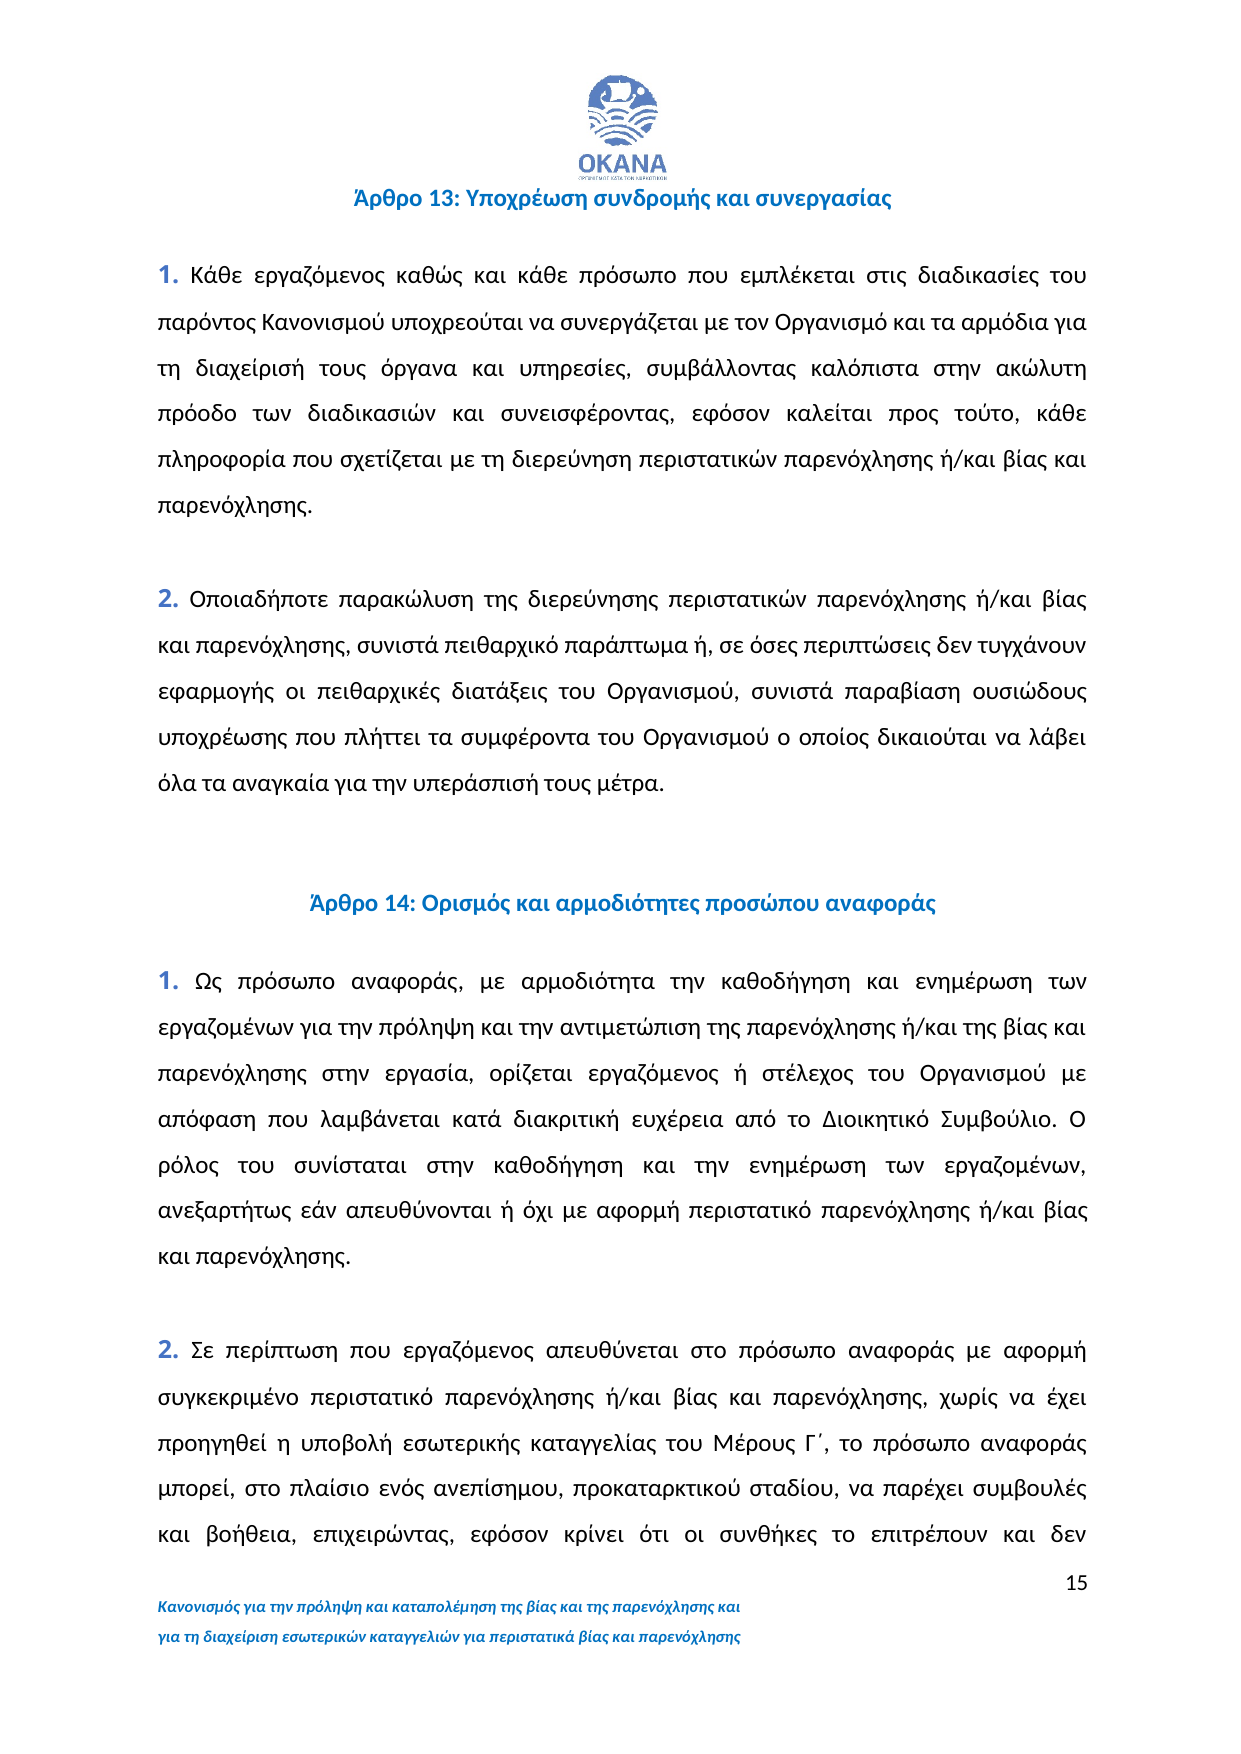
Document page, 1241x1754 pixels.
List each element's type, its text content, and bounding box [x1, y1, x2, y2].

picture [577, 73, 668, 182]
text 1. Ως πρόσωπο αναφοράς, με αρμοδιότητα την καθοδήγηση και ενημέρωση των εργαζομένων για την πρόληψη και την αντιμετώπιση της παρενόχλησης ή/και της βίας και παρενόχλησης στην εργασία, ορίζεται εργαζόμενος ή στέλεχος του Οργανισμού με απόφαση που λαμβάνεται κατά διακριτική ευχέρεια από το Διοικητικό Συμβούλιο. Ο ρόλος του συνίσταται στην καθοδήγηση και την ενημέρωση των εργαζομένων, ανεξαρτήτως εάν απευθύνονται ή όχι με αφορμή περιστατικό παρενόχλησης ή/και βίας και παρενόχλησης. [158, 962, 1088, 1271]
subtitle Άρθρο 14: Ορισμός και αρμοδιότητες προσώπου αναφοράς [158, 887, 1088, 918]
subtitle Άρθρο 13: Υποχρέωση συνδρομής και συνεργασίας [158, 182, 1088, 212]
text 2. Οποιαδήποτε παρακώλυση της διερεύνησης περιστατικών παρενόχλησης ή/και βίας και παρενόχλησης, συνιστά πειθαρχικό παράπτωμα ή, σε όσες περιπτώσεις δεν τυγχάνουν εφαρμογής οι πειθαρχικές διατάξεις του Οργανισμού, συνιστά παραβίαση ουσιώδους υποχρέωσης που πλήττει τα συμφέροντα του Οργανισμού ο οποίος δικαιούται να λάβει όλα τα αναγκαία για την υπεράσπισή τους μέτρα. [158, 580, 1088, 797]
text 1. Κάθε εργαζόμενος καθώς και κάθε πρόσωπο που εμπλέκεται στις διαδικασίες του παρόντος Κανονισμού υποχρεούται να συνεργάζεται με τον Οργανισμό και τα αρμόδια για τη διαχείρισή τους όργανα και υπηρεσίες, συμβάλλοντας καλόπιστα στην ακώλυτη πρόοδο των διαδικασιών και συνεισφέροντας, εφόσον καλείται προς τούτο, κάθε πληροφορία που σχετίζεται με τη διερεύνηση περιστατικών παρενόχλησης ή/και βίας και παρενόχλησης. [158, 257, 1088, 519]
